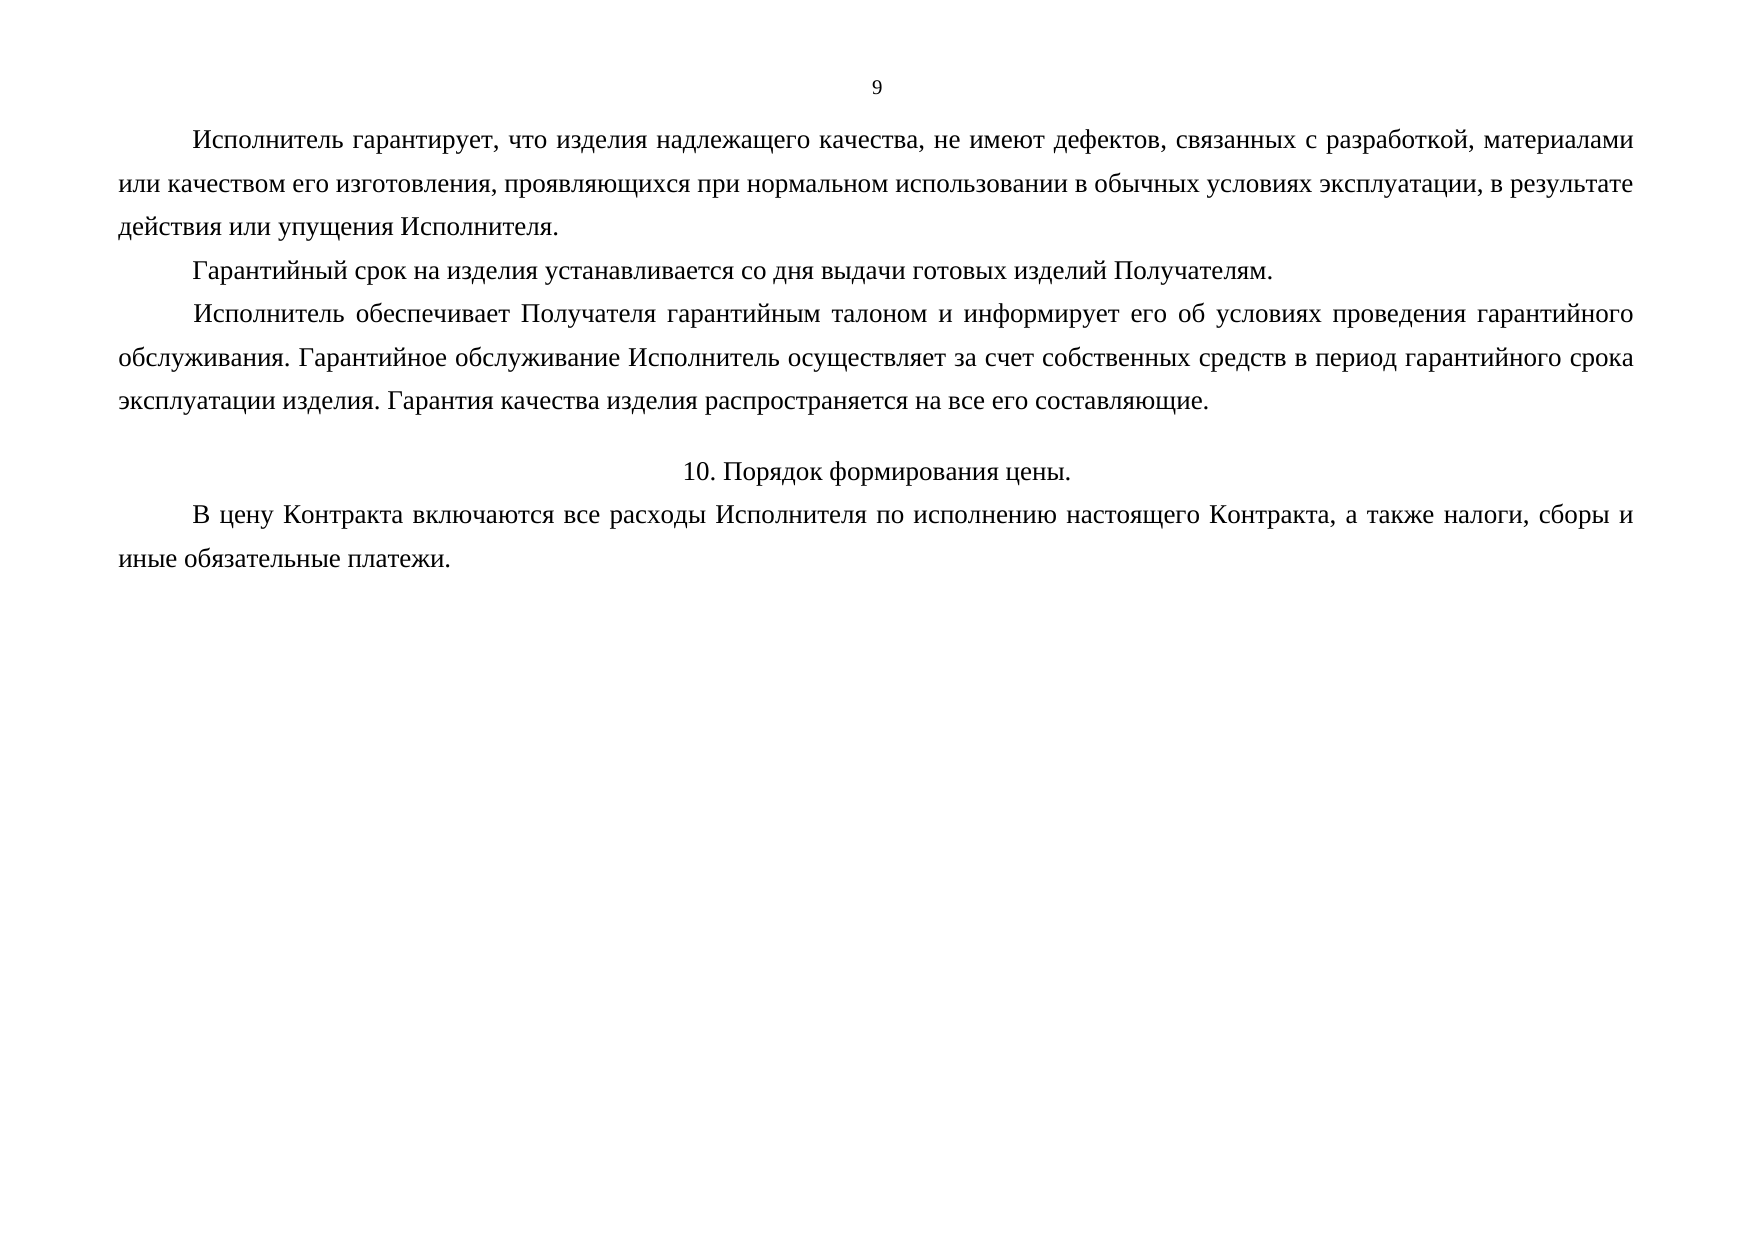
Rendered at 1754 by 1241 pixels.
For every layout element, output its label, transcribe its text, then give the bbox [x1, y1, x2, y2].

text Гарантийный срок на изделия устанавливается со дня выдачи готовых изделий Получателям. [118, 254, 1636, 285]
text В цену Контракта включаются все расходы Исполнителя по исполнению настоящего Контракта, а также налоги, сборы и иные обязательные платежи. [118, 498, 1636, 573]
text Исполнитель гарантирует, что изделия надлежащего качества, не имеют дефектов, связанных с разработкой, материалами или качеством его изготовления, проявляющихся при нормальном использовании в обычных условиях эксплуатации, в результате действия или упущения Исполнителя. [118, 123, 1636, 241]
text 10. Порядок формирования цены. [118, 455, 1636, 486]
text Исполнитель обеспечивает Получателя гарантийным талоном и информирует его об условиях проведения гарантийного обслуживания. Гарантийное обслуживание Исполнитель осуществляет за счет собственных средств в период гарантийного срока эксплуатации изделия. Гарантия качества изделия распространяется на все его составляющие. [118, 297, 1636, 416]
